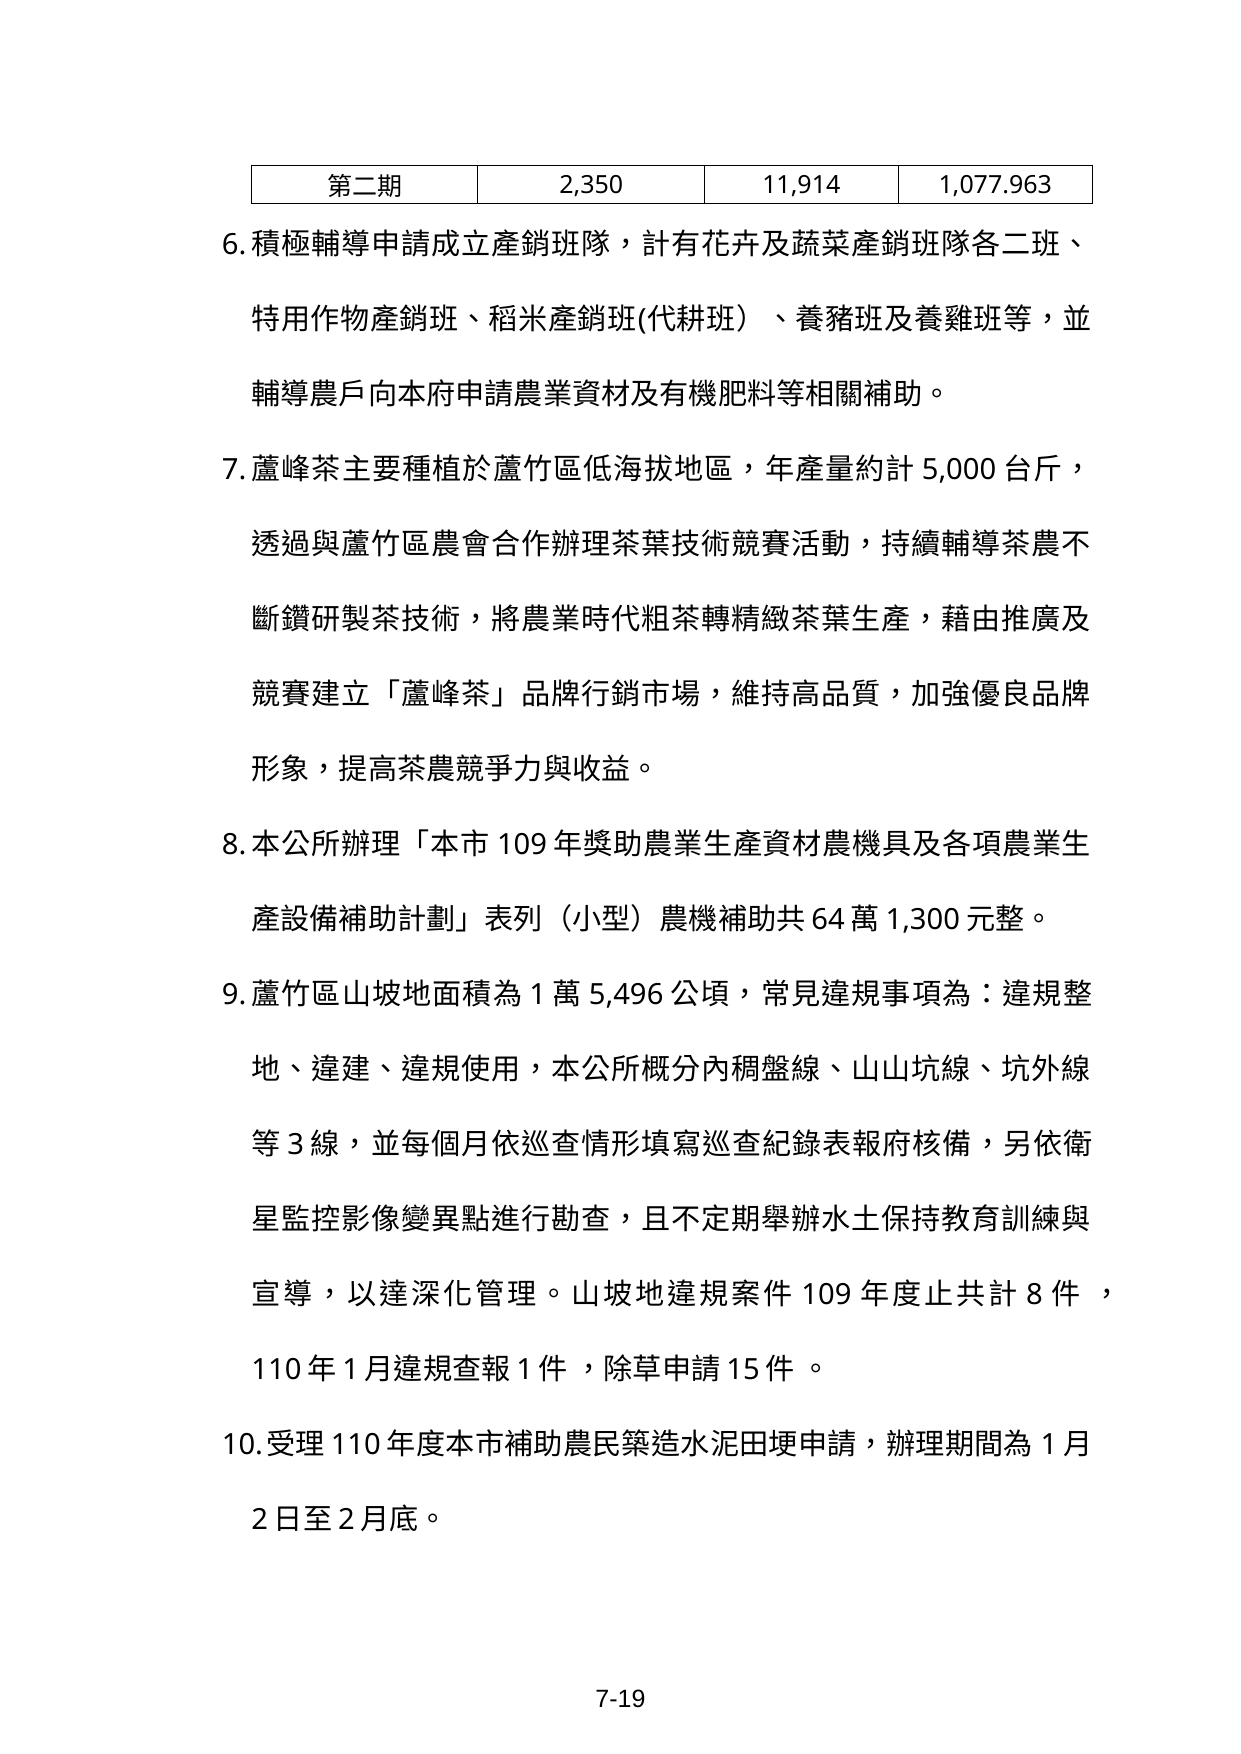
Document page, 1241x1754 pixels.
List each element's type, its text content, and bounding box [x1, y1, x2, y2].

table_cell 2,350 [478, 166, 704, 203]
table_cell 1,077.963 [899, 166, 1092, 203]
list 本公所辦理「本市109年獎助農業生產資材農機具及各項農業生產設備補助計劃」表列（小型）農機補助共64萬1,300元整。 [222, 804, 1092, 954]
list 受理110年度本市補助農民築造水泥田埂申請，辦理期間為1月2日至2月底。 [222, 1404, 1092, 1554]
list 積極輔導申請成立產銷班隊，計有花卉及蔬菜產銷班隊各二班、特用作物產銷班、稻米產銷班(代耕班）、養豬班及養雞班等，並輔導農戶向本府申請農業資材及有機肥料等相關補助。 [222, 204, 1092, 429]
list 蘆峰茶主要種植於蘆竹區低海拔地區，年產量約計5,000台斤，透過與蘆竹區農會合作辦理茶葉技術競賽活動，持續輔導茶農不斷鑽研製茶技術，將農業時代粗茶轉精緻茶葉生產，藉由推廣及競賽建立「蘆峰茶」品牌行銷市場，維持高品質，加強優良品牌形象，提高茶農競爭力與收益。 [222, 429, 1092, 804]
table_cell 第二期 [252, 166, 477, 203]
list 蘆竹區山坡地面積為1萬5,496公頃，常見違規事項為：違規整地、違建、違規使用，本公所概分內稠盤線、山山坑線、坑外線等3線，並每個月依巡查情形填寫巡查紀錄表報府核備，另依衛星監控影像變異點進行勘查，且不定期舉辦水土保持教育訓練與宣導，以達深化管理。山坡地違規案件109年度止共計8件 ，110年1月違規查報1件 ，除草申請15件 。 [222, 954, 1092, 1404]
table_cell 11,914 [705, 166, 898, 203]
